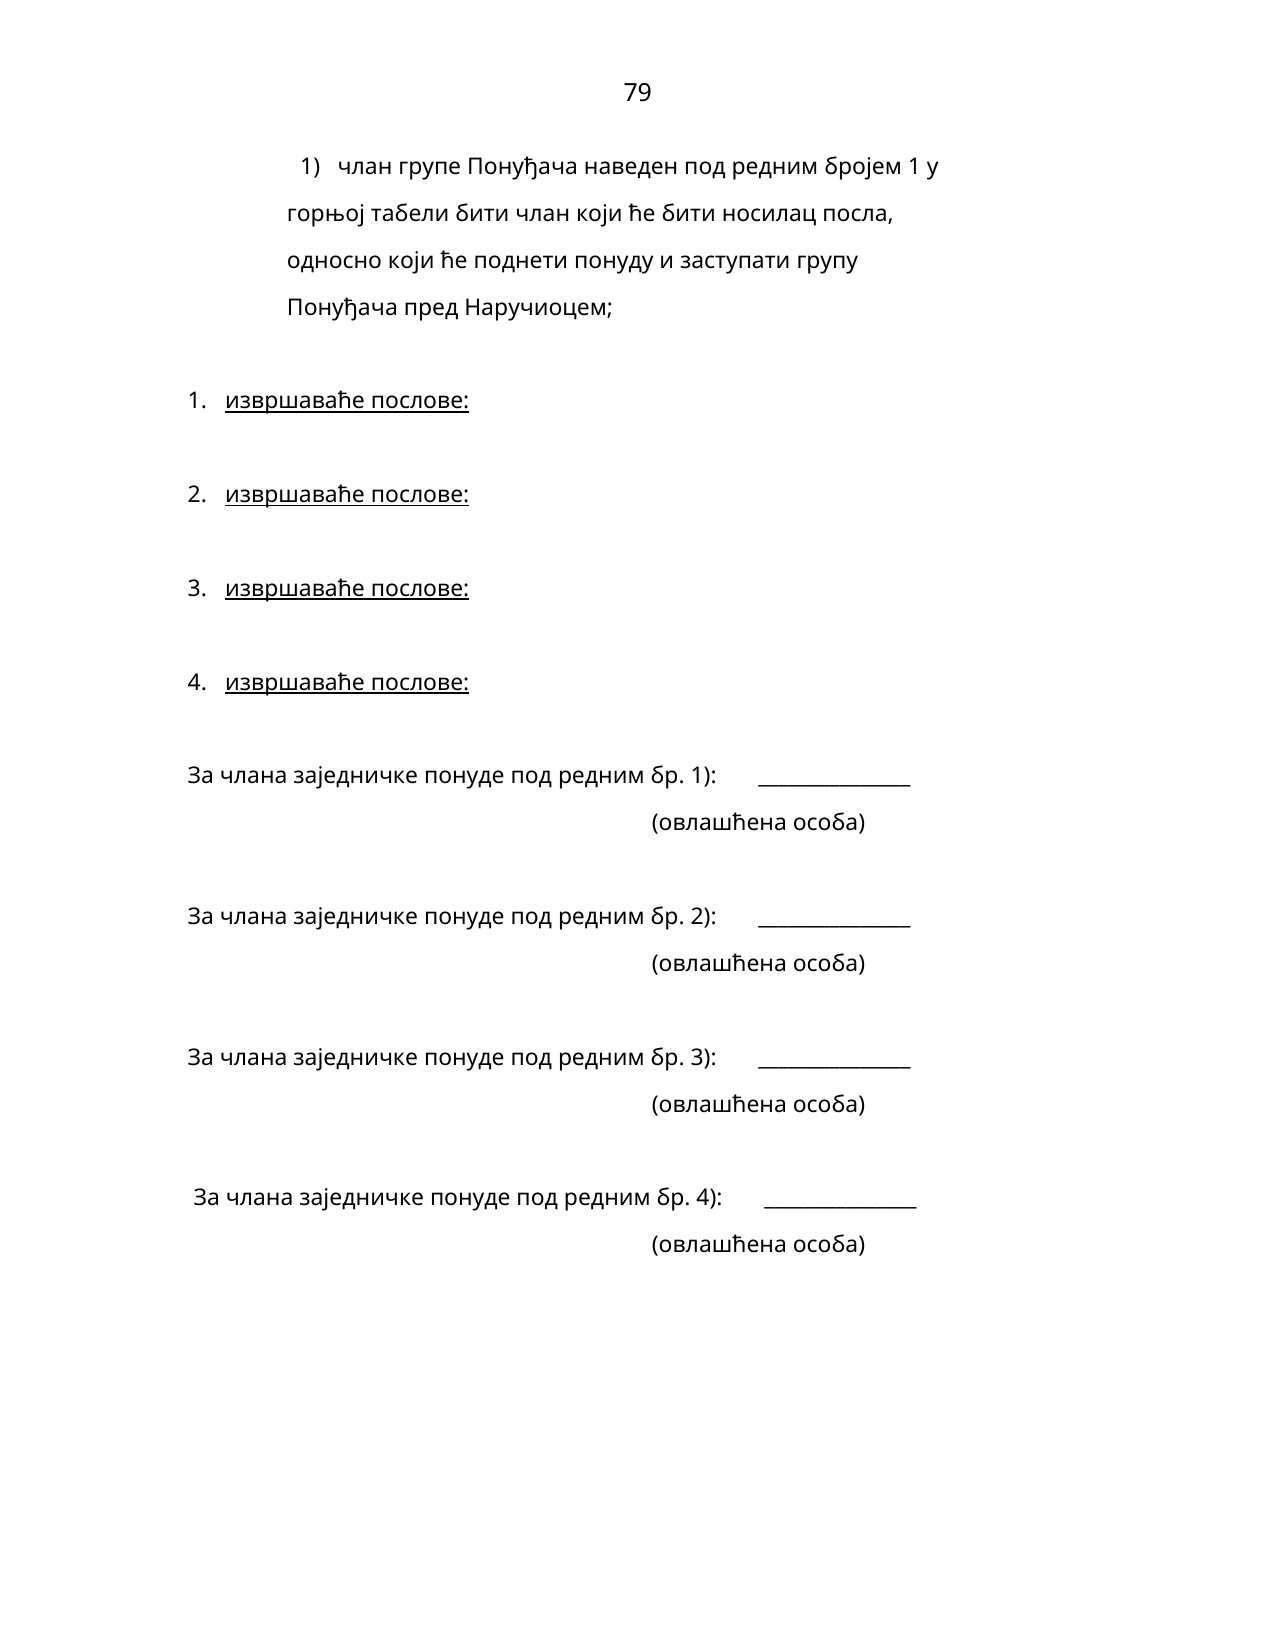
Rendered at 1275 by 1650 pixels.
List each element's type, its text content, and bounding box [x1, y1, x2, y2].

text Понуђача пред Наручиоцем; [150, 291, 1125, 322]
list извршаваће послове: [187, 384, 1125, 416]
text (овлашћена особа) [187, 806, 1125, 837]
text За члана заједничке понуде под редним бр. 4): _______________ [187, 1181, 1125, 1212]
list извршаваће послове: [187, 478, 1125, 509]
text За члана заједничке понуде под редним бр. 3): _______________ [187, 1041, 1125, 1072]
text За члана заједничке понуде под редним бр. 1): _______________ [187, 759, 1125, 791]
text горњој табели бити члан који ће бити носилац посла, [150, 197, 1125, 228]
text односно који ће поднети понуду и заступати групу [150, 244, 1125, 275]
list члан групе Понуђача наведен под редним бројем 1 у [300, 150, 1125, 181]
list извршаваће послове: [187, 572, 1125, 603]
text За члана заједничке понуде под редним бр. 2): _______________ [187, 900, 1125, 931]
list извршаваће послове: [187, 666, 1125, 697]
text (овлашћена особа) [187, 1087, 1125, 1119]
text (овлашћена особа) [187, 947, 1125, 978]
text (овлашћена особа) [187, 1228, 1125, 1259]
